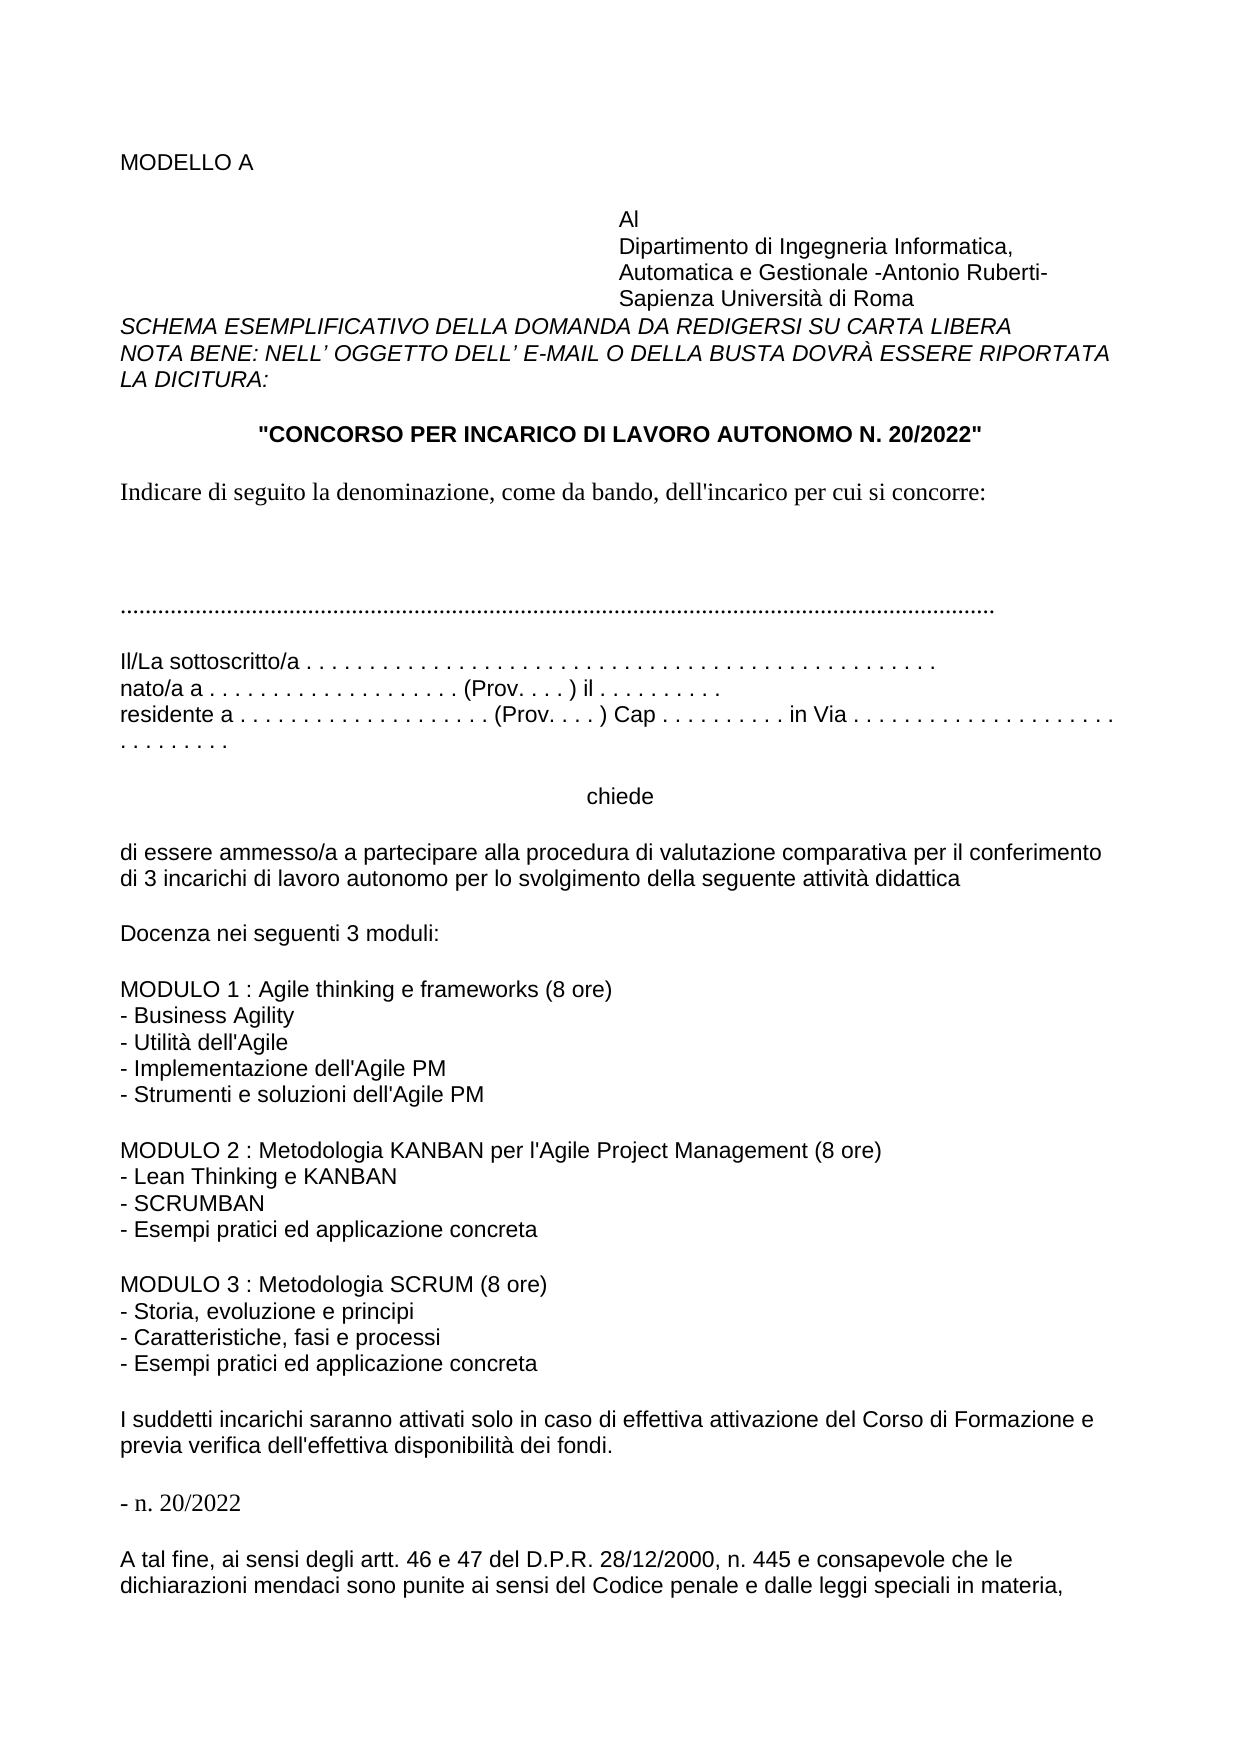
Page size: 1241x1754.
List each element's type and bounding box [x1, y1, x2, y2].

table_cell [118, 148, 1122, 1600]
